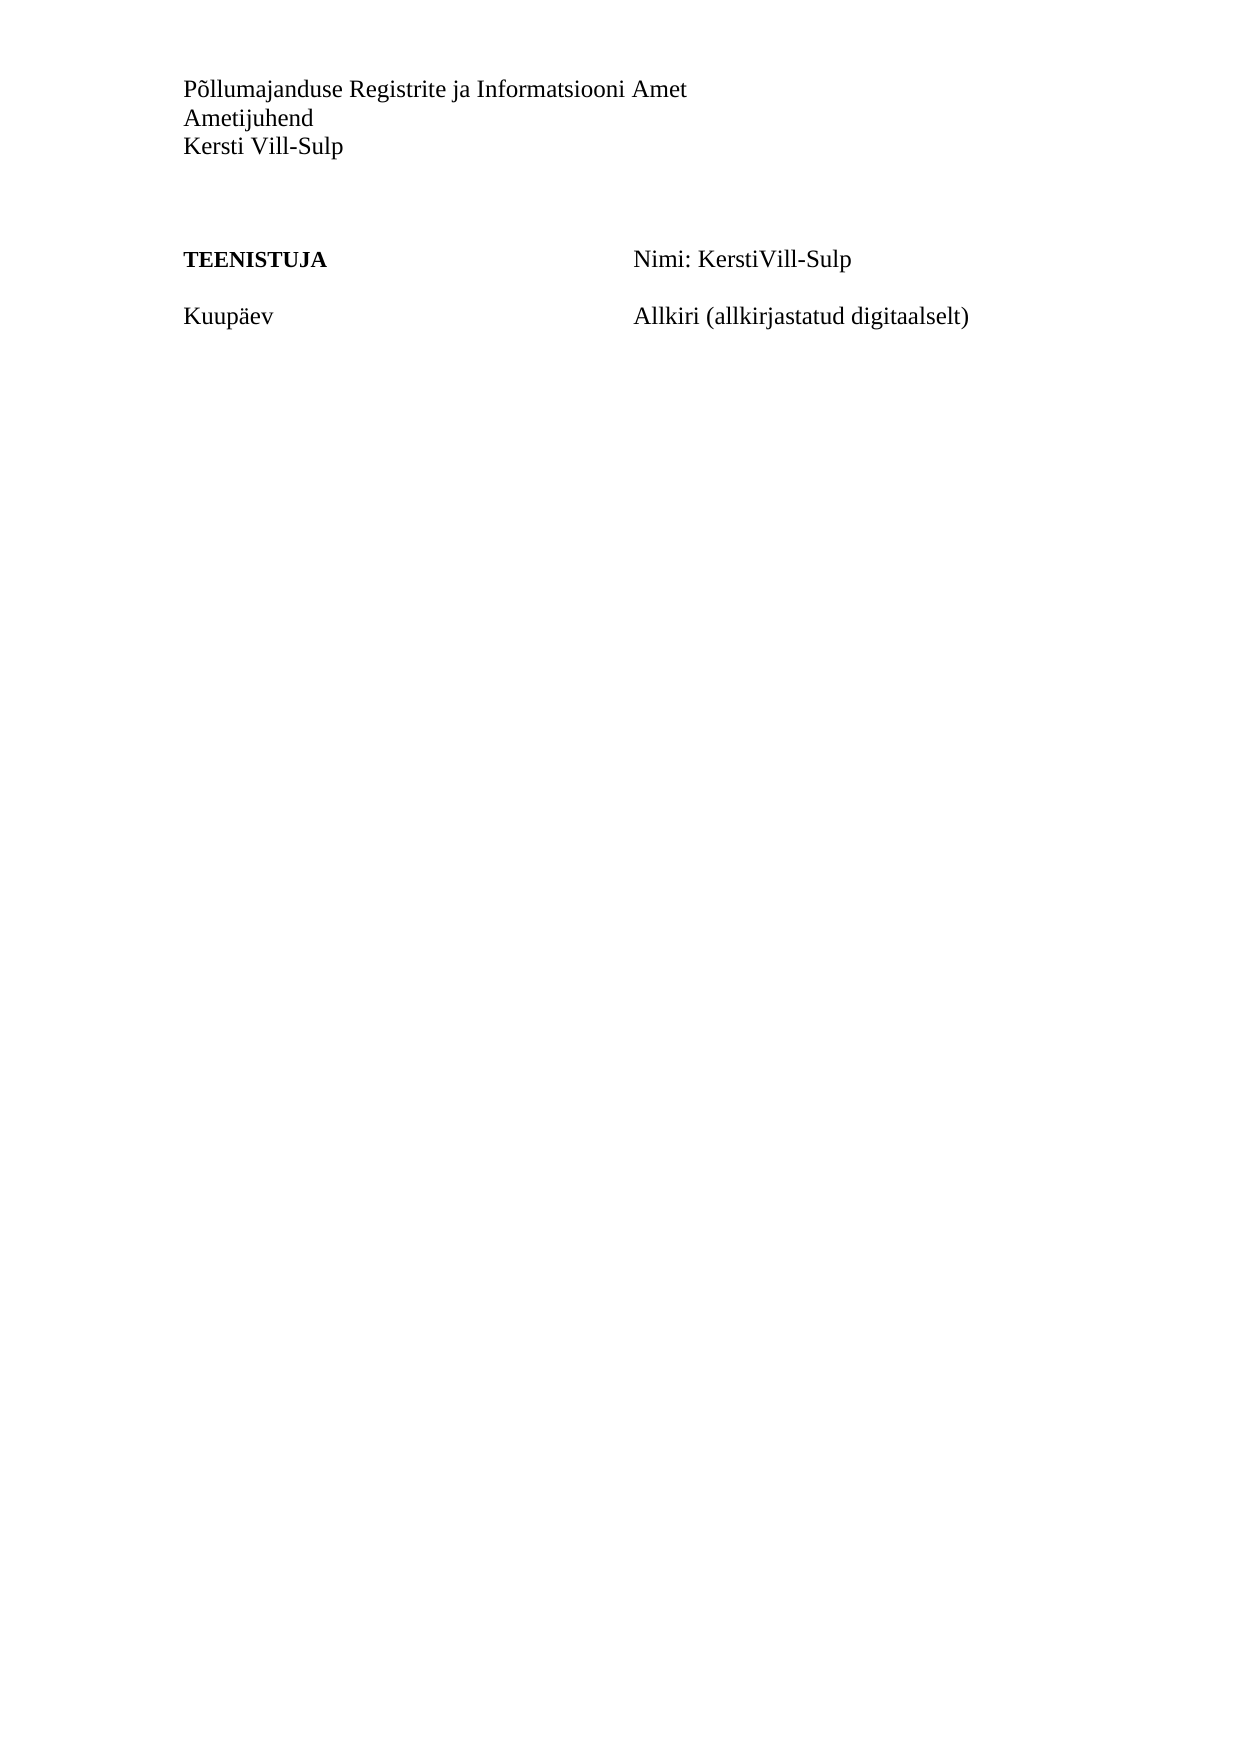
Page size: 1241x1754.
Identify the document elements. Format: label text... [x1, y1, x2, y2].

text TEENISTUJA Nimi: KerstiVill-Sulp [183, 244, 1057, 273]
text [183, 301, 1057, 330]
